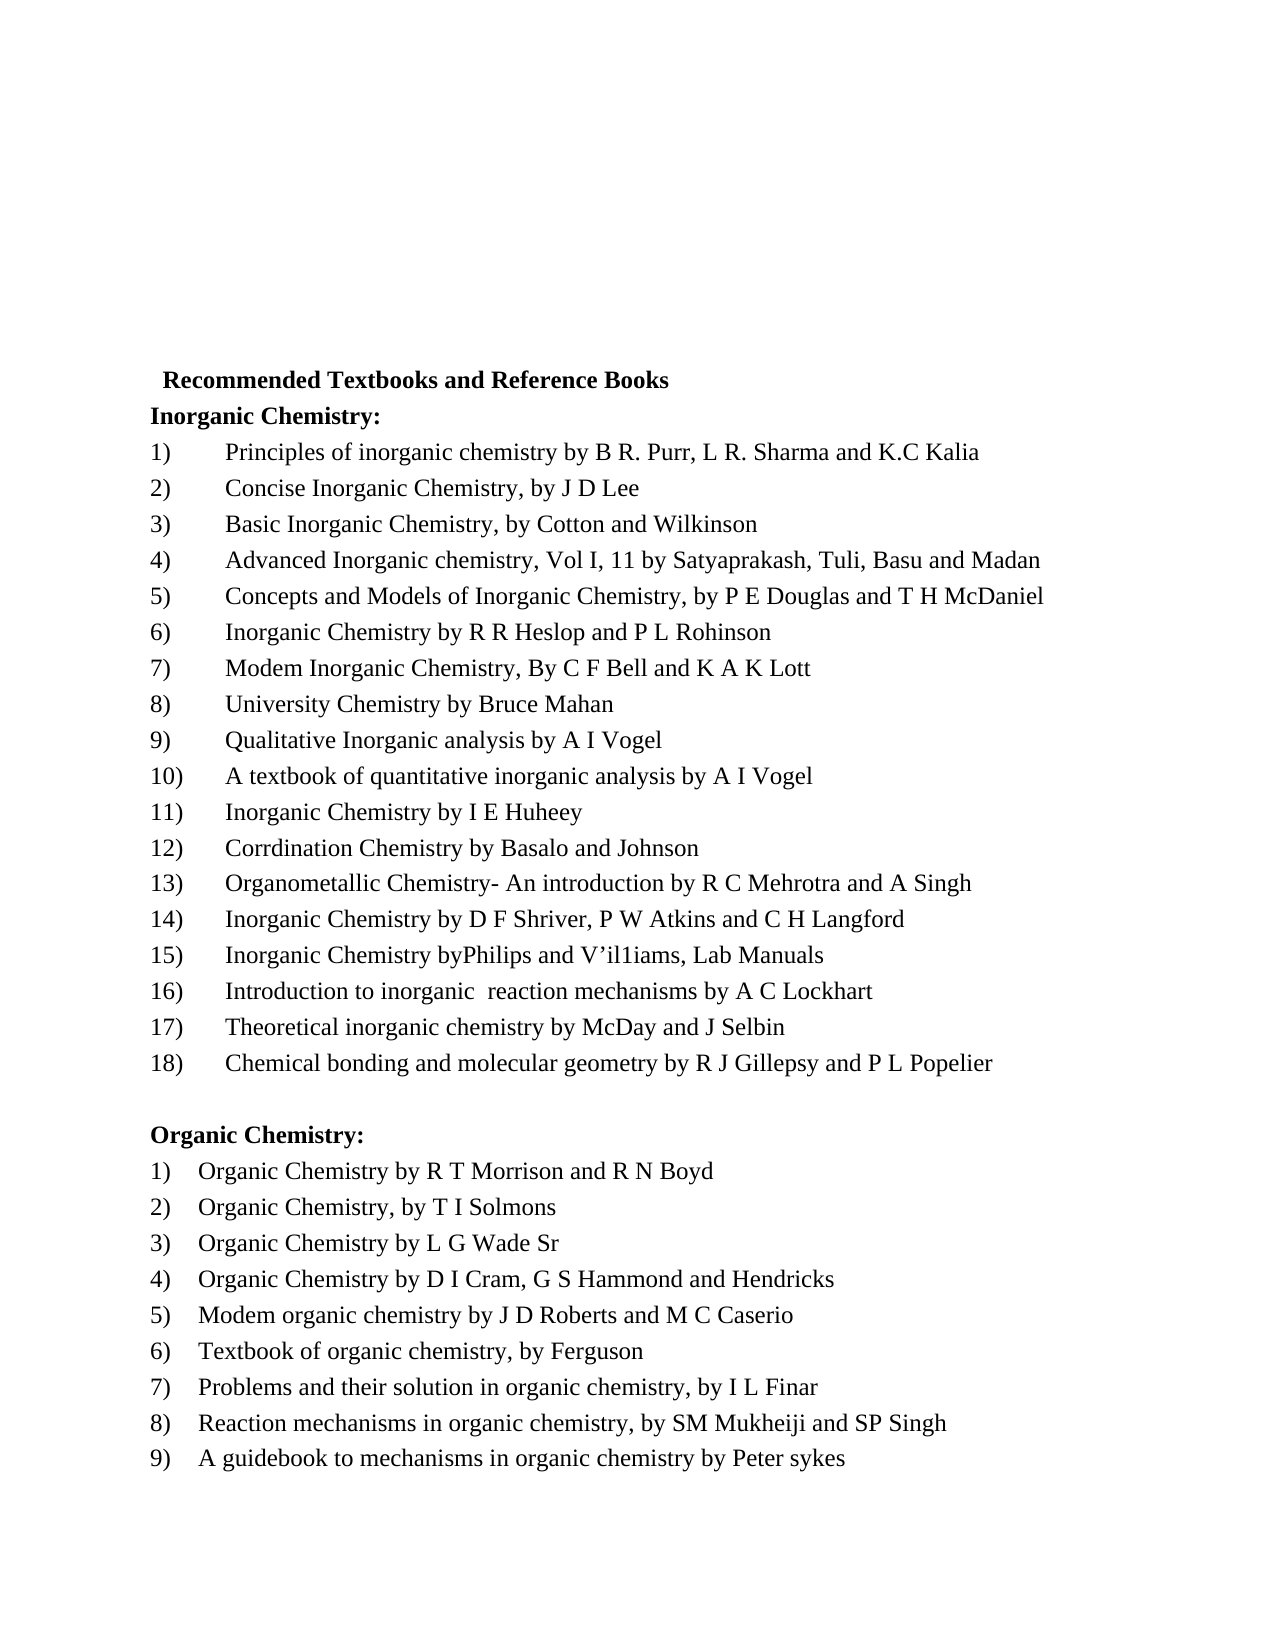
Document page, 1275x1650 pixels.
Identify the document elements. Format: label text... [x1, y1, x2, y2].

text 5) Concepts and Models of Inorganic Chemistry, by P E Douglas and T H McDaniel [150, 581, 1125, 610]
text 3) Basic Inorganic Chemistry, by Cotton and Wilkinson [150, 509, 1125, 538]
text 4) Organic Chemistry by D I Cram, G S Hammond and Hendricks [150, 1264, 1125, 1293]
text 5) Modem organic chemistry by J D Roberts and M C Caserio [150, 1300, 1125, 1328]
text Inorganic Chemistry: [150, 401, 1125, 430]
text 2) Concise Inorganic Chemistry, by J D Lee [150, 473, 1125, 502]
text 18) Chemical bonding and molecular geometry by R J Gillepsy and P L Popelier [150, 1048, 1125, 1077]
text 8) University Chemistry by Bruce Mahan [150, 689, 1125, 718]
text Organic Chemistry: [150, 1120, 1125, 1149]
text 13) Organometallic Chemistry- An introduction by R C Mehrotra and A Singh [150, 868, 1125, 897]
text 9) A guidebook to mechanisms in organic chemistry by Peter sykes [150, 1443, 1125, 1472]
text 11) Inorganic Chemistry by I E Huheey [150, 797, 1125, 825]
text 9) Qualitative Inorganic analysis by A I Vogel [150, 725, 1125, 753]
text 12) Corrdination Chemistry by Basalo and Johnson [150, 833, 1125, 861]
text 1) Principles of inorganic chemistry by B R. Purr, L R. Sharma and K.C Kalia [150, 437, 1125, 466]
text 14) Inorganic Chemistry by D F Shriver, P W Atkins and C H Langford [150, 904, 1125, 933]
text 6) Textbook of organic chemistry, by Ferguson [150, 1336, 1125, 1364]
text 6) Inorganic Chemistry by R R Heslop and P L Rohinson [150, 617, 1125, 646]
text 7) Modem Inorganic Chemistry, By C F Bell and K A K Lott [150, 653, 1125, 682]
text 4) Advanced Inorganic chemistry, Vol I, 11 by Satyaprakash, Tuli, Basu and Madan [150, 545, 1125, 574]
text 2) Organic Chemistry, by T I Solmons [150, 1192, 1125, 1221]
text 3) Organic Chemistry by L G Wade Sr [150, 1228, 1125, 1257]
text 10) A textbook of quantitative inorganic analysis by A I Vogel [150, 761, 1125, 789]
text 7) Problems and their solution in organic chemistry, by I L Finar [150, 1372, 1125, 1400]
text 8) Reaction mechanisms in organic chemistry, by SM Mukheiji and SP Singh [150, 1408, 1125, 1436]
text 1) Organic Chemistry by R T Morrison and R N Boyd [150, 1156, 1125, 1185]
text 16) Introduction to inorganic reaction mechanisms by A C Lockhart [150, 976, 1125, 1005]
text 17) Theoretical inorganic chemistry by McDay and J Selbin [150, 1012, 1125, 1041]
text Recommended Textbooks and Reference Books [162, 365, 1125, 394]
text 15) Inorganic Chemistry byPhilips and V’il1iams, Lab Manuals [150, 940, 1125, 969]
